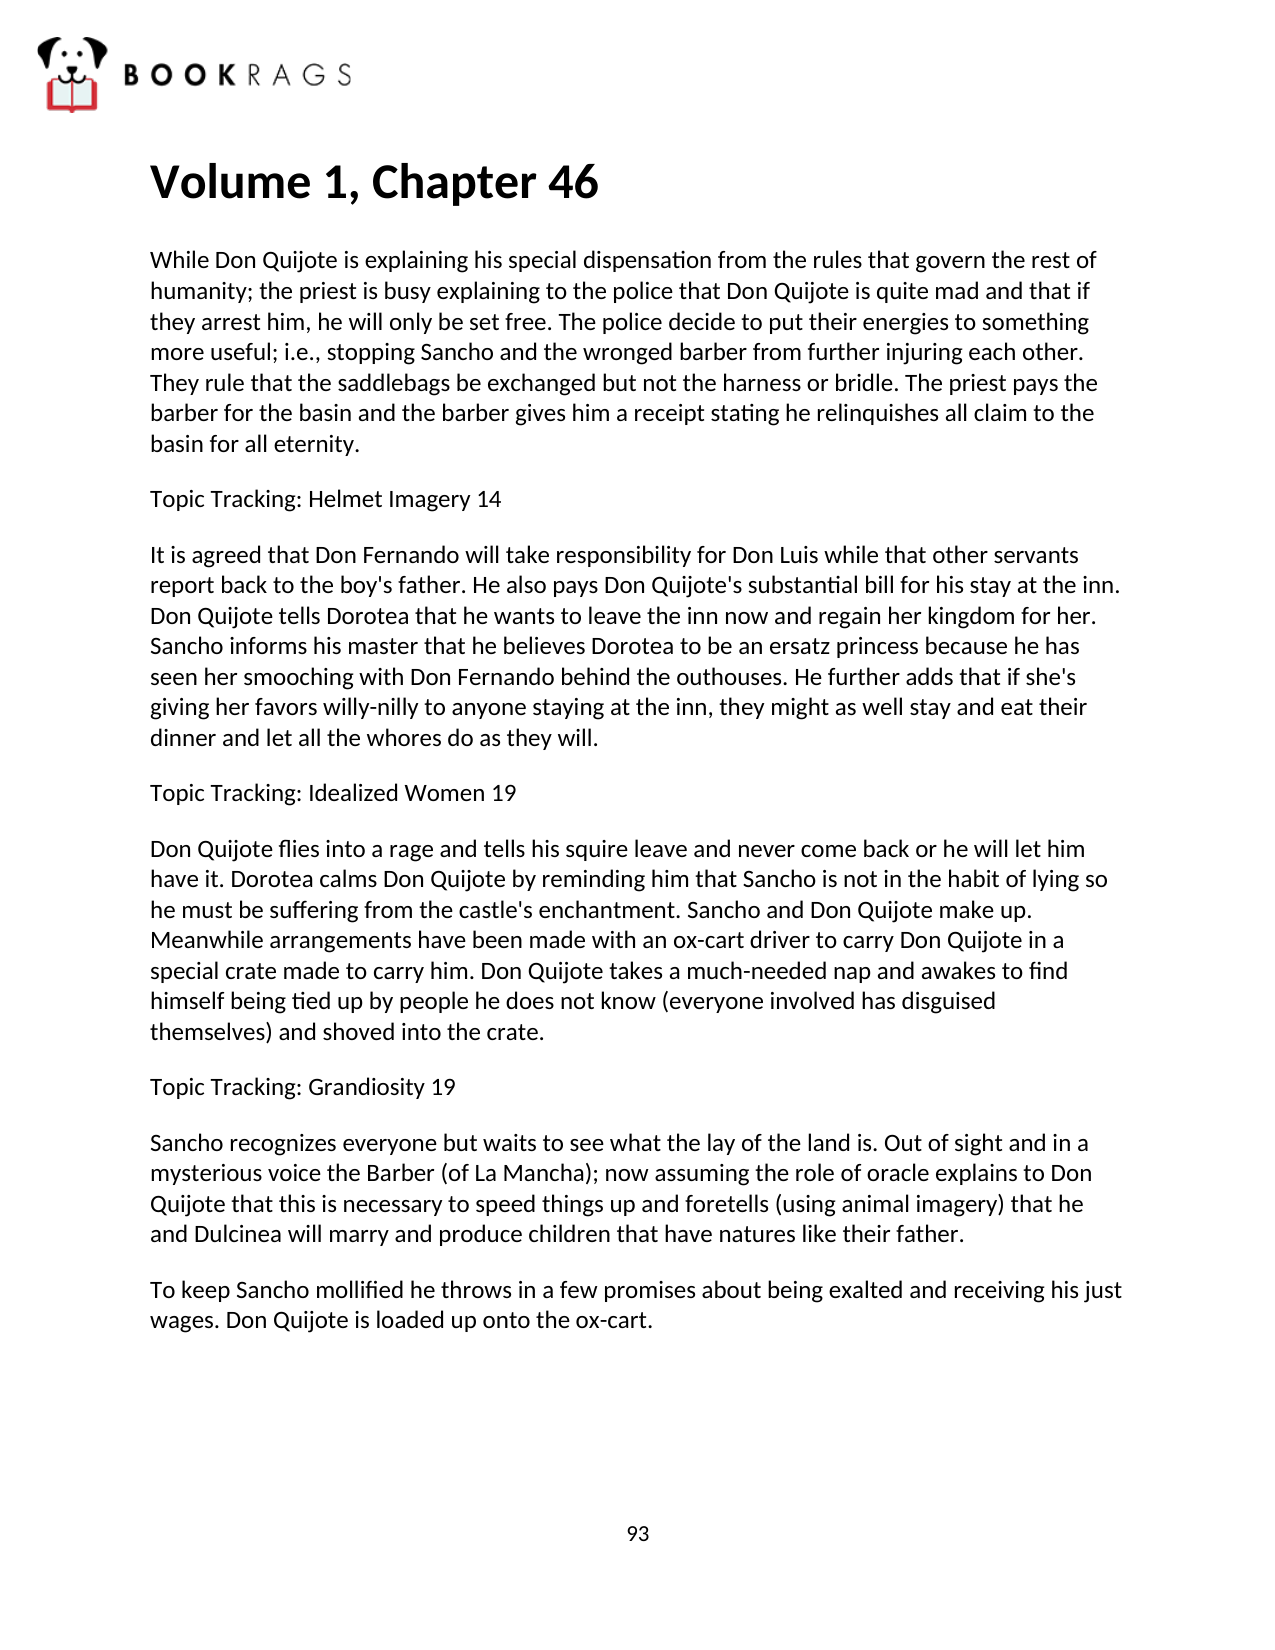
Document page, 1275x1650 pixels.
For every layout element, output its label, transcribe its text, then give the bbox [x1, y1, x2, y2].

text Topic Tracking: Grandiosity 19 [150, 1072, 1125, 1102]
text Topic Tracking: Helmet Imagery 14 [150, 483, 1125, 514]
text To keep Sancho mollified he throws in a few promises about being exalted and receiving his just wages. Don Quijote is loaded up onto the ox-cart. [150, 1274, 1125, 1335]
picture [37, 37, 351, 113]
text Don Quijote flies into a rage and tells his squire leave and never come back or he will let him have it. Dorotea calms Don Quijote by reminding him that Sancho is not in the habit of lying so he must be suffering from the castle's enchantment. Sancho and Don Quijote make up. Meanwhile arrangements have been made with an ox-cart driver to carry Don Quijote in a special crate made to carry him. Don Quijote takes a much-needed nap and awakes to find himself being tied up by people he does not know (everyone involved has disguised themselves) and shoved into the crate. [150, 833, 1125, 1047]
text Topic Tracking: Idealized Women 19 [150, 777, 1125, 808]
text While Don Quijote is explaining his special dispensation from the rules that govern the rest of humanity; the priest is busy explaining to the police that Don Quijote is quite mad and that if they arrest him, he will only be set free. The police decide to put their energies to something more useful; i.e., stopping Sancho and the wronged barber from further injuring each other. They rule that the saddlebags be exchanged but not the harness or bridle. The priest pays the barber for the basin and the barber gives him a receipt stating he relinquishes all claim to the basin for all eternity. [150, 244, 1125, 458]
text Volume 1, Chapter 46 [150, 150, 1125, 211]
text Sancho recognizes everyone but waits to see what the lay of the land is. Out of sight and in a mysterious voice the Barber (of La Mancha); now assuming the role of oracle explains to Don Quijote that this is necessary to speed things up and foretells (using animal imagery) that he and Dulcinea will marry and produce children that have natures like their father. [150, 1127, 1125, 1249]
text It is agreed that Don Fernando will take responsibility for Don Luis while that other servants report back to the boy's father. He also pays Don Quijote's substantial bill for his stay at the inn. Don Quijote tells Dorotea that he wants to leave the inn now and regain her kingdom for her. Sancho informs his master that he believes Dorotea to be an ersatz princess because he has seen her smooching with Don Fernando behind the outhouses. He further adds that if she's giving her favors willy-nilly to anyone staying at the inn, they might as well stay and eat their dinner and let all the whores do as they will. [150, 539, 1125, 752]
